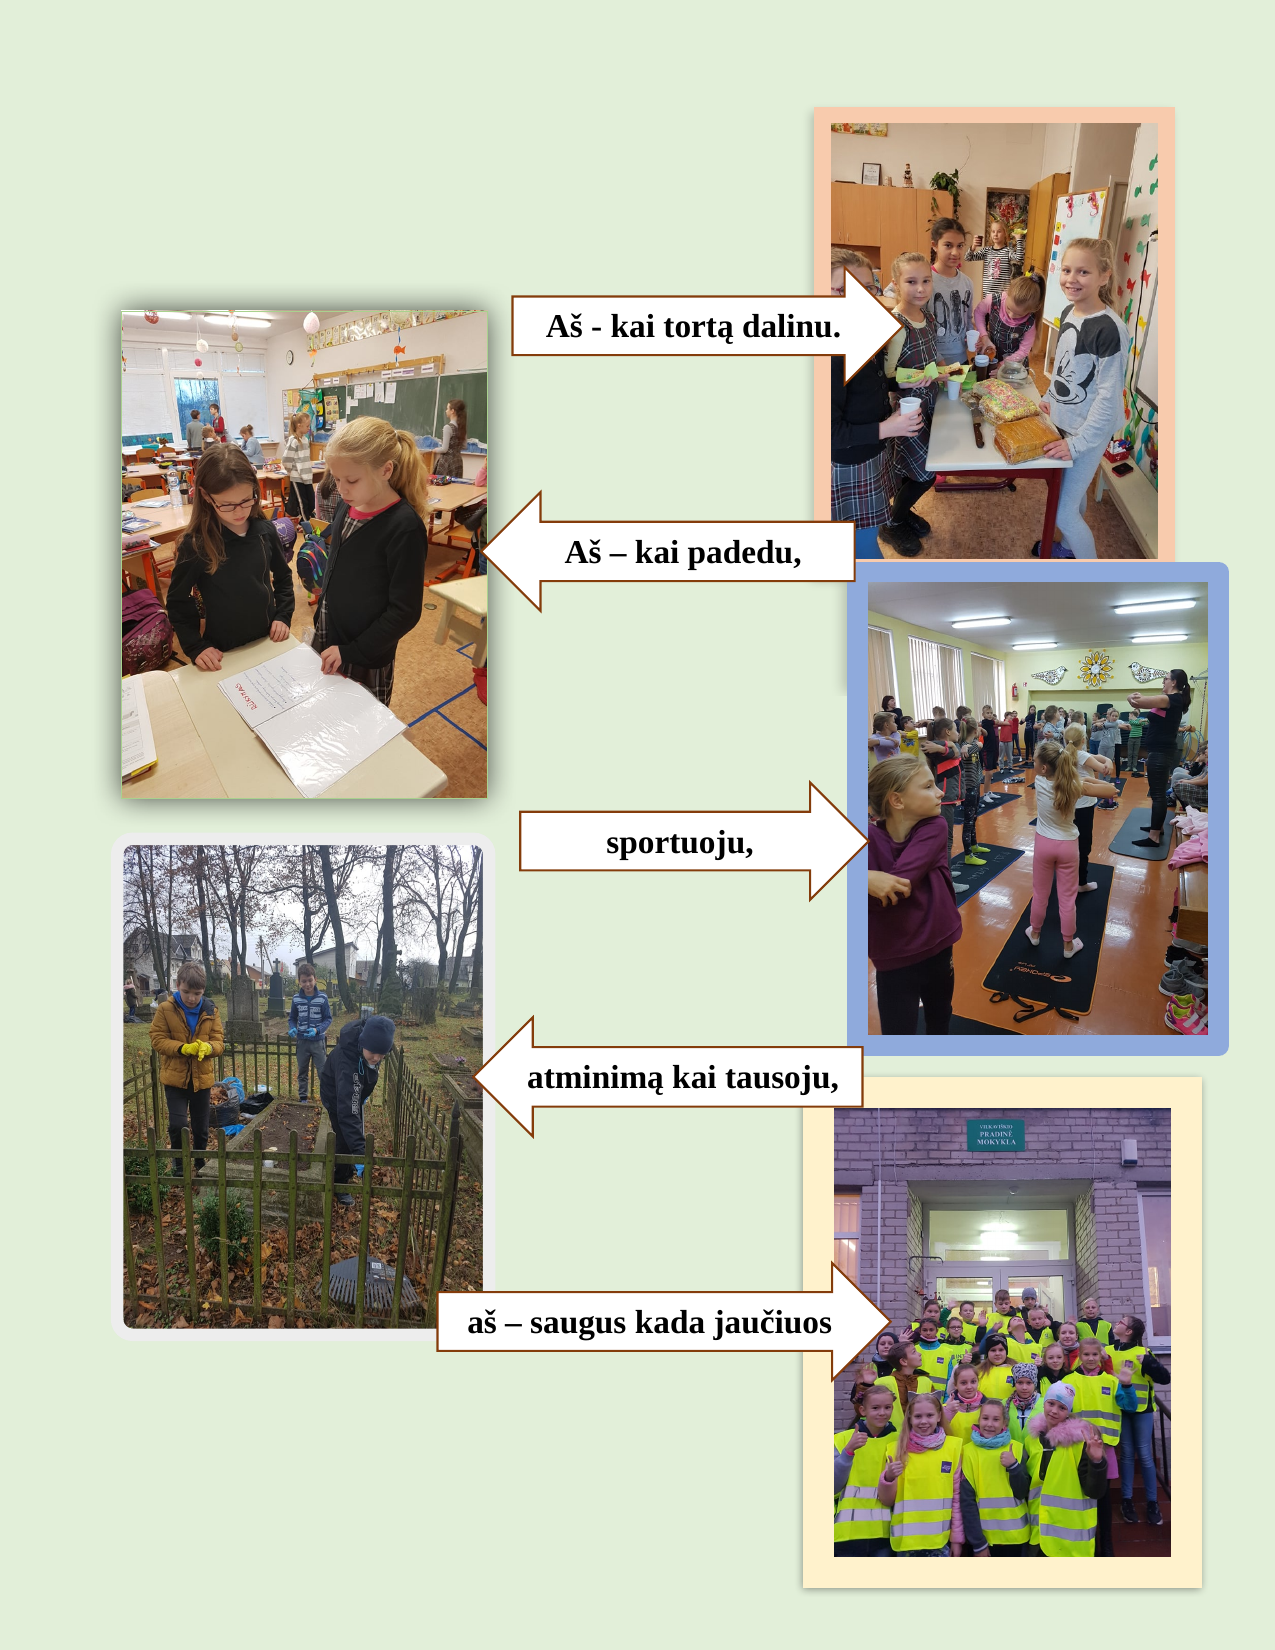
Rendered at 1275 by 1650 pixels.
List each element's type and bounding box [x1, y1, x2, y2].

picture [122, 312, 487, 798]
picture [124, 846, 482, 1328]
picture [831, 123, 1158, 559]
picture [868, 582, 1208, 1035]
picture [834, 1108, 1171, 1557]
